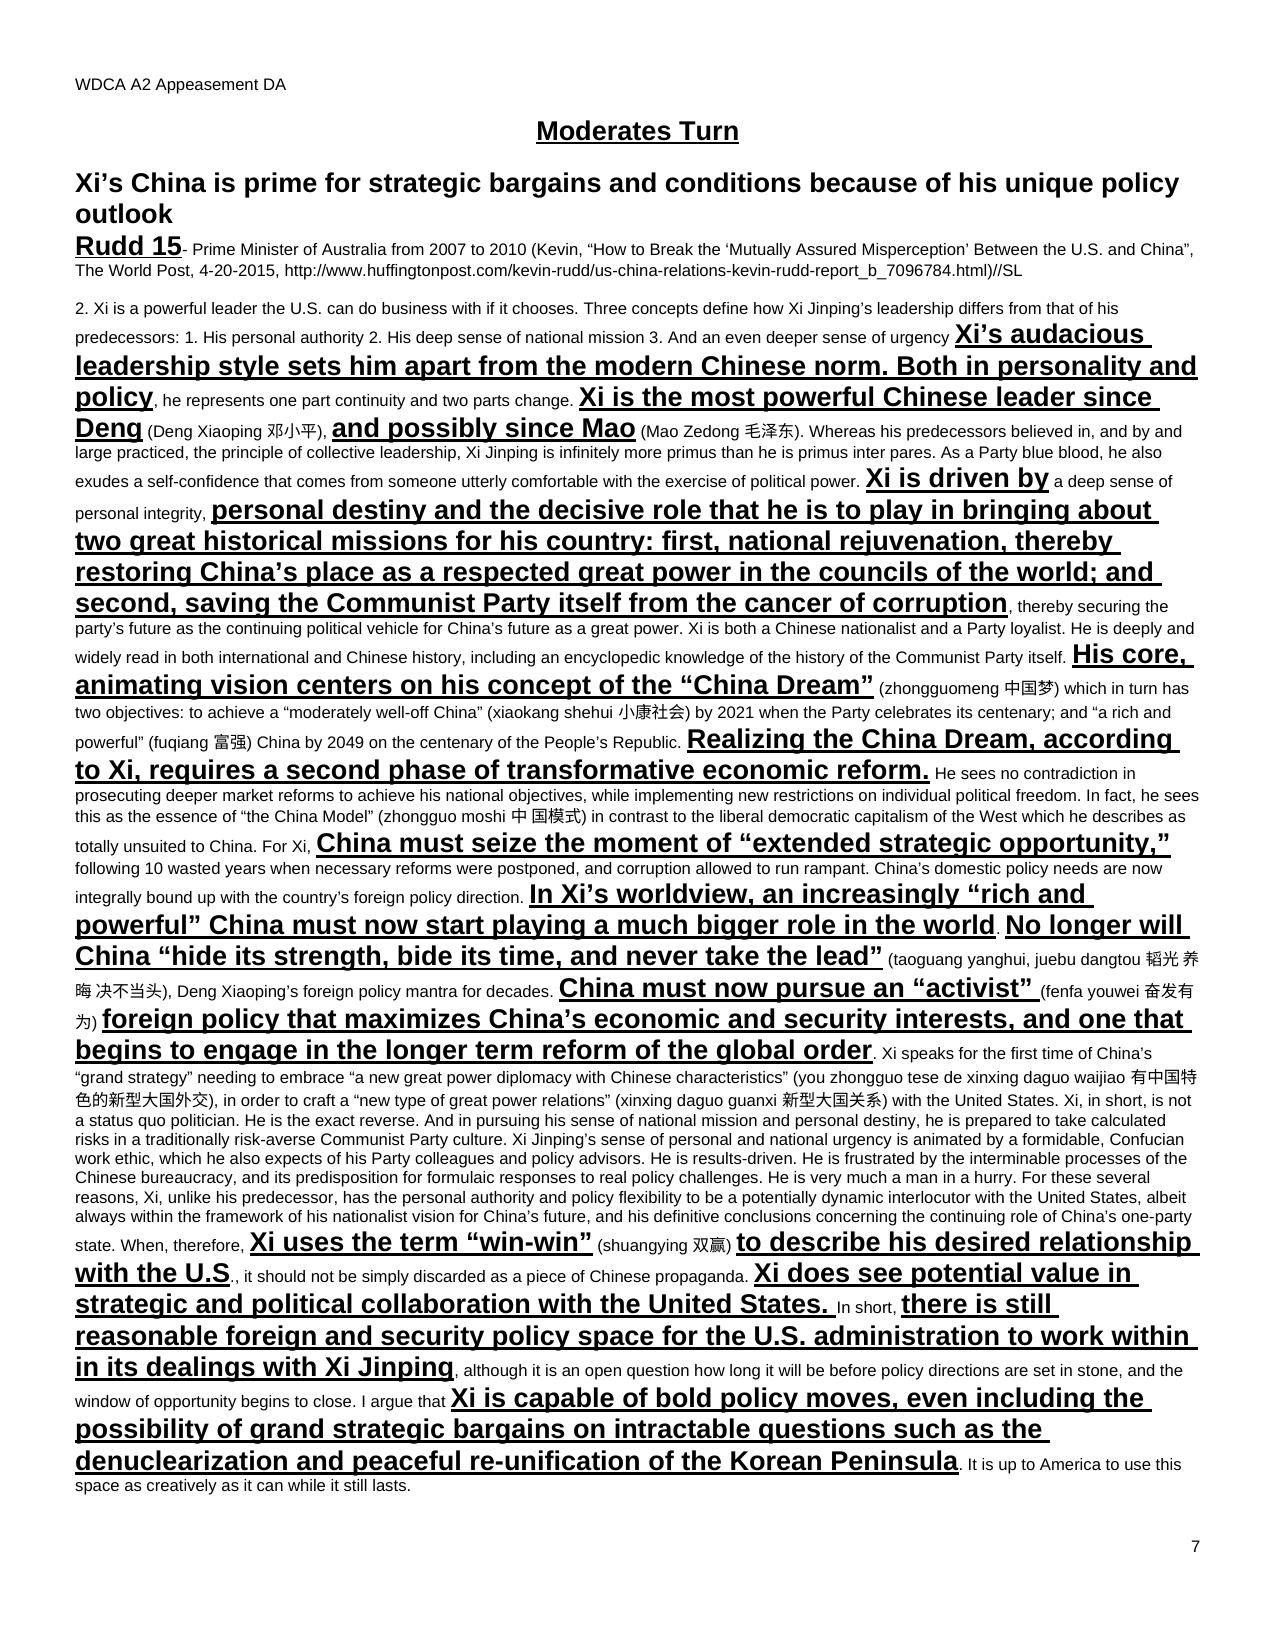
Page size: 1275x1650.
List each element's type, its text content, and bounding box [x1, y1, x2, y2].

text 2. Xi is a powerful leader the U.S. can do business with if it chooses. Three concepts define how Xi Jinping’s leadership differs from that of his predecessors: 1. His personal authority 2. His deep sense of national mission 3. And an even deeper sense of urgency Xi’s audacious leadership style sets him apart from the modern Chinese norm. Both in personality and policy, he represents one part continuity and two parts change. Xi is the most powerful Chinese leader since Deng (Deng Xiaoping 邓小平), and possibly since Mao (Mao Zedong 毛泽东). Whereas his predecessors believed in, and by and large practiced, the principle of collective leadership, Xi Jinping is infinitely more primus than he is primus inter pares. As a Party blue blood, he also exudes a self-confidence that comes from someone utterly comfortable with the exercise of political power. Xi is driven by a deep sense of personal integrity, personal destiny and the decisive role that he is to play in bringing about two great historical missions for his country: first, national rejuvenation, thereby restoring China’s place as a respected great power in the councils of the world; and second, saving the Communist Party itself from the cancer of corruption, thereby securing the party’s future as the continuing political vehicle for China’s future as a great power. Xi is both a Chinese nationalist and a Party loyalist. He is deeply and widely read in both international and Chinese history, including an encyclopedic knowledge of the history of the Communist Party itself. His core, animating vision centers on his concept of the “China Dream” (zhongguomeng 中国梦) which in turn has two objectives: to achieve a “moderately well-off China” (xiaokang shehui 小康社会) by 2021 when the Party celebrates its centenary; and “a rich and powerful” (fuqiang 富强) China by 2049 on the centenary of the People’s Republic. Realizing the China Dream, according to Xi, requires a second phase of transformative economic reform. He sees no contradiction in prosecuting deeper market reforms to achieve his national objectives, while implementing new restrictions on individual political freedom. In fact, he sees this as the essence of “the China Model” (zhongguo moshi 中 国模式) in contrast to the liberal democratic capitalism of the West which he describes as totally unsuited to China. For Xi, China must seize the moment of “extended strategic opportunity,” following 10 wasted years when necessary reforms were postponed, and corruption allowed to run rampant. China’s domestic policy needs are now integrally bound up with the country’s foreign policy direction. In Xi’s worldview, an increasingly “rich and powerful” China must now start playing a much bigger role in the world. No longer will China “hide its strength, bide its time, and never take the lead” (taoguang yanghui, juebu dangtou 韬光 养晦 决不当头), Deng Xiaoping’s foreign policy mantra for decades. China must now pursue an “activist” (fenfa youwei 奋发有为) foreign policy that maximizes China’s economic and security interests, and one that begins to engage in the longer term reform of the global order. Xi speaks for the first time of China’s “grand strategy” needing to embrace “a new great power diplomacy with Chinese characteristics” (you zhongguo tese de xinxing daguo waijiao 有中国特色的新型大国外交), in order to craft a “new type of great power relations” (xinxing daguo guanxi 新型大国关系) with the United States. Xi, in short, is not a status quo politician. He is the exact reverse. And in pursuing his sense of national mission and personal destiny, he is prepared to take calculated risks in a traditionally risk-averse Communist Party culture. Xi Jinping’s sense of personal and national urgency is animated by a formidable, Confucian work ethic, which he also expects of his Party colleagues and policy advisors. He is results-driven. He is frustrated by the interminable processes of the Chinese bureaucracy, and its predisposition for formulaic responses to real policy challenges. He is very much a man in a hurry. For these several reasons, Xi, unlike his predecessor, has the personal authority and policy flexibility to be a potentially dynamic interlocutor with the United States, albeit always within the framework of his nationalist vision for China’s future, and his definitive conclusions concerning the continuing role of China’s one-party state. When, therefore, Xi uses the term “win-win” (shuangying 双赢) to describe his desired relationship with the U.S., it should not be simply discarded as a piece of Chinese propaganda. Xi does see potential value in strategic and political collaboration with the United States. In short, there is still reasonable foreign and security policy space for the U.S. administration to work within in its dealings with Xi Jinping, although it is an open question how long it will be before policy directions are set in stone, and the window of opportunity begins to close. I argue that Xi is capable of bold policy moves, even including the possibility of grand strategic bargains on intractable questions such as the denuclearization and peaceful re-unification of the Korean Peninsula. It is up to America to use this space as creatively as it can while it still lasts. [75, 299, 1200, 1495]
subtitle Xi’s China is prime for strategic bargains and conditions because of his unique policy outlook [75, 167, 1200, 229]
text Rudd 15- Prime Minister of Australia from 2007 to 2010 (Kevin, “How to Break the ‘Mutually Assured Misperception’ Between the U.S. and China”, The World Post, 4-20-2015, http://www.huffingtonpost.com/kevin-rudd/us-china-relations-kevin-rudd-report_b_7096784.html)//SL [75, 229, 1200, 280]
subtitle Moderates Turn [75, 115, 1200, 146]
